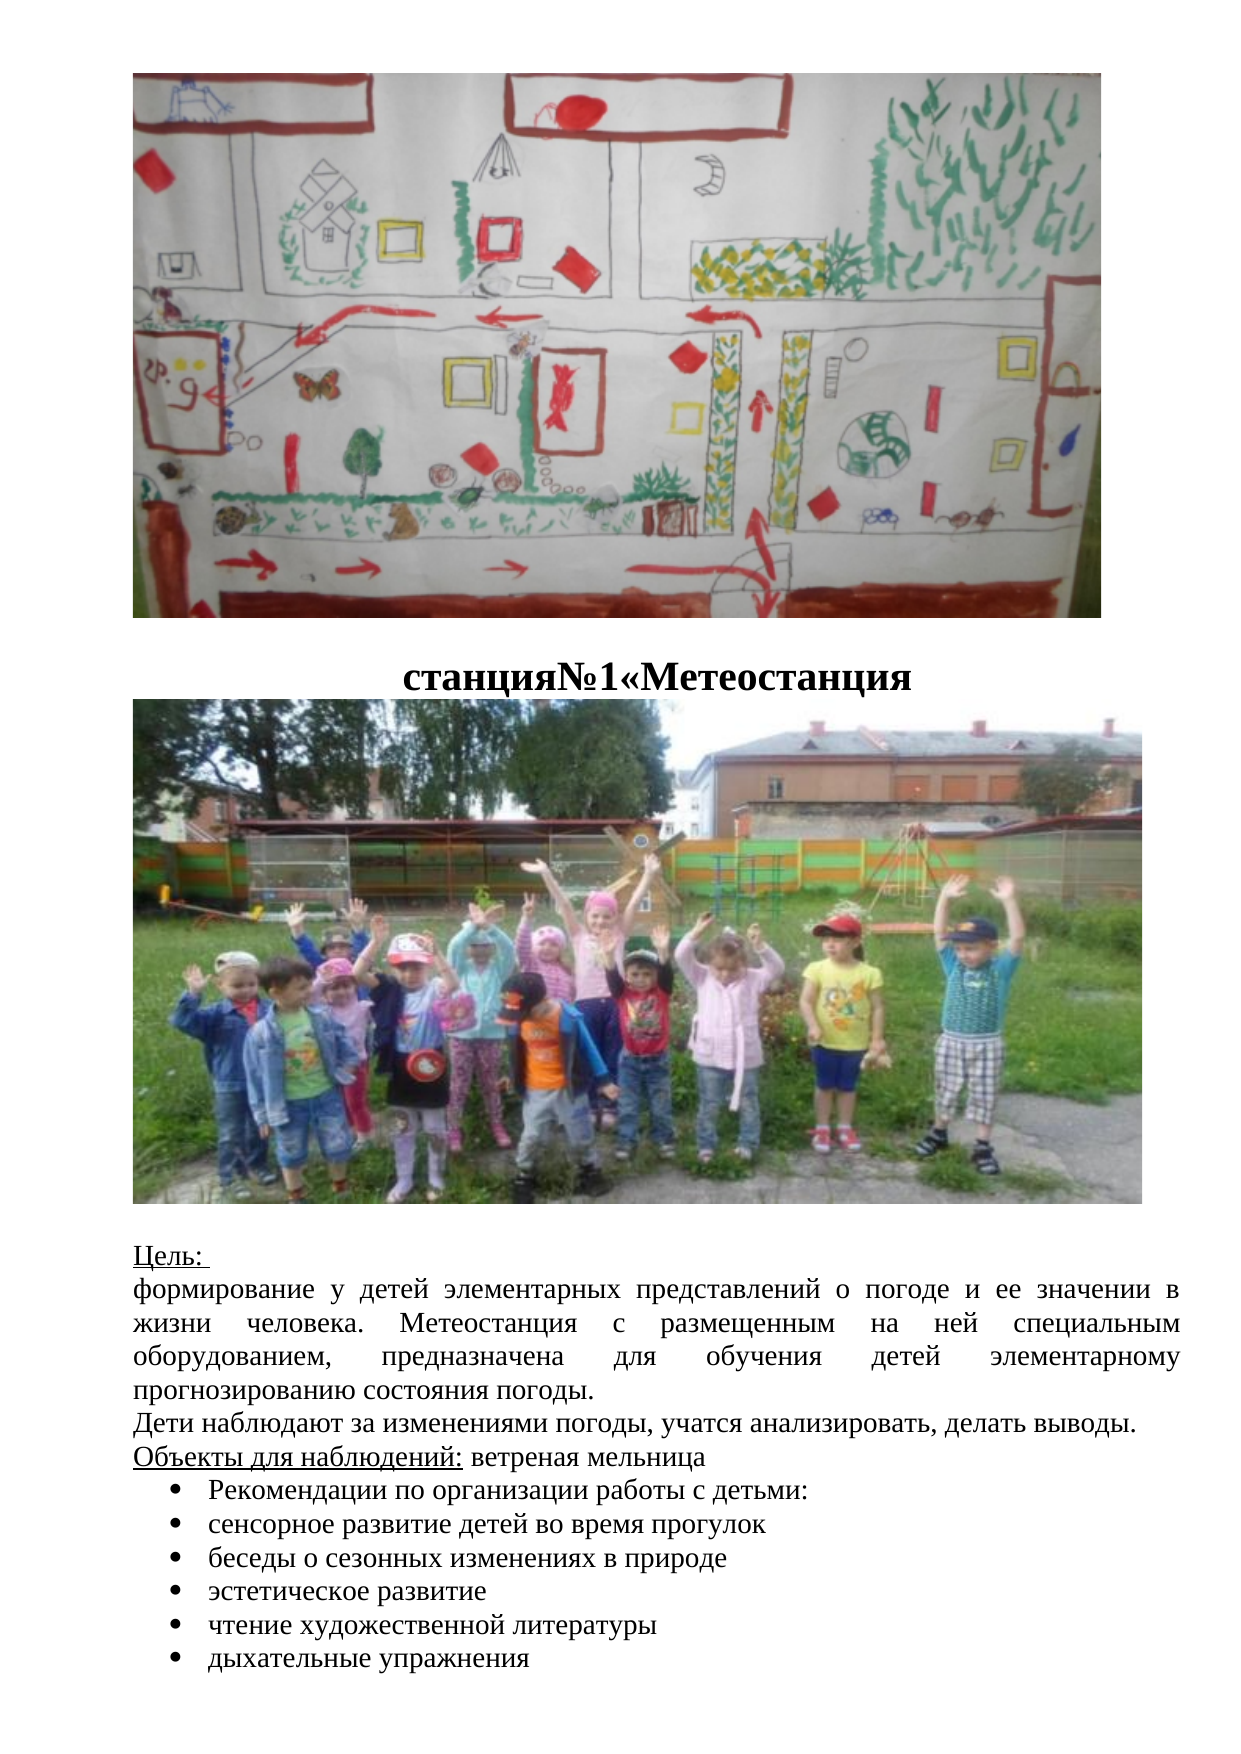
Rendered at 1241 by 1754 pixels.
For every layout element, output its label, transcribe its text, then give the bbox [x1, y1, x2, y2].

text формирование у детей элементарных представлений о погоде и ее значении в жизни человека. Метеостанция с размещенным на ней специальным оборудованием, предназначена для обучения детей элементарному прогнозированию состояния погоды. [133, 1271, 1181, 1405]
picture [132, 699, 1143, 1204]
list дыхательные упражнения [170, 1641, 1181, 1674]
text станция№1«Метеостанция [133, 651, 1181, 699]
list беседы о сезонных изменениях в природе [170, 1540, 1181, 1573]
list Рекомендации по организации работы с детьми: [170, 1472, 1181, 1506]
list сенсорное развитие детей во время прогулок [170, 1506, 1181, 1540]
list чтение художественной литературы [170, 1607, 1181, 1641]
text Дети наблюдают за изменениями погоды, учатся анализировать, делать выводы. [133, 1405, 1181, 1439]
list эстетическое развитие [170, 1573, 1181, 1607]
picture [132, 73, 1102, 618]
text Цель: [133, 1238, 1181, 1271]
text Объекты для наблюдений: ветреная мельница [133, 1439, 1181, 1472]
